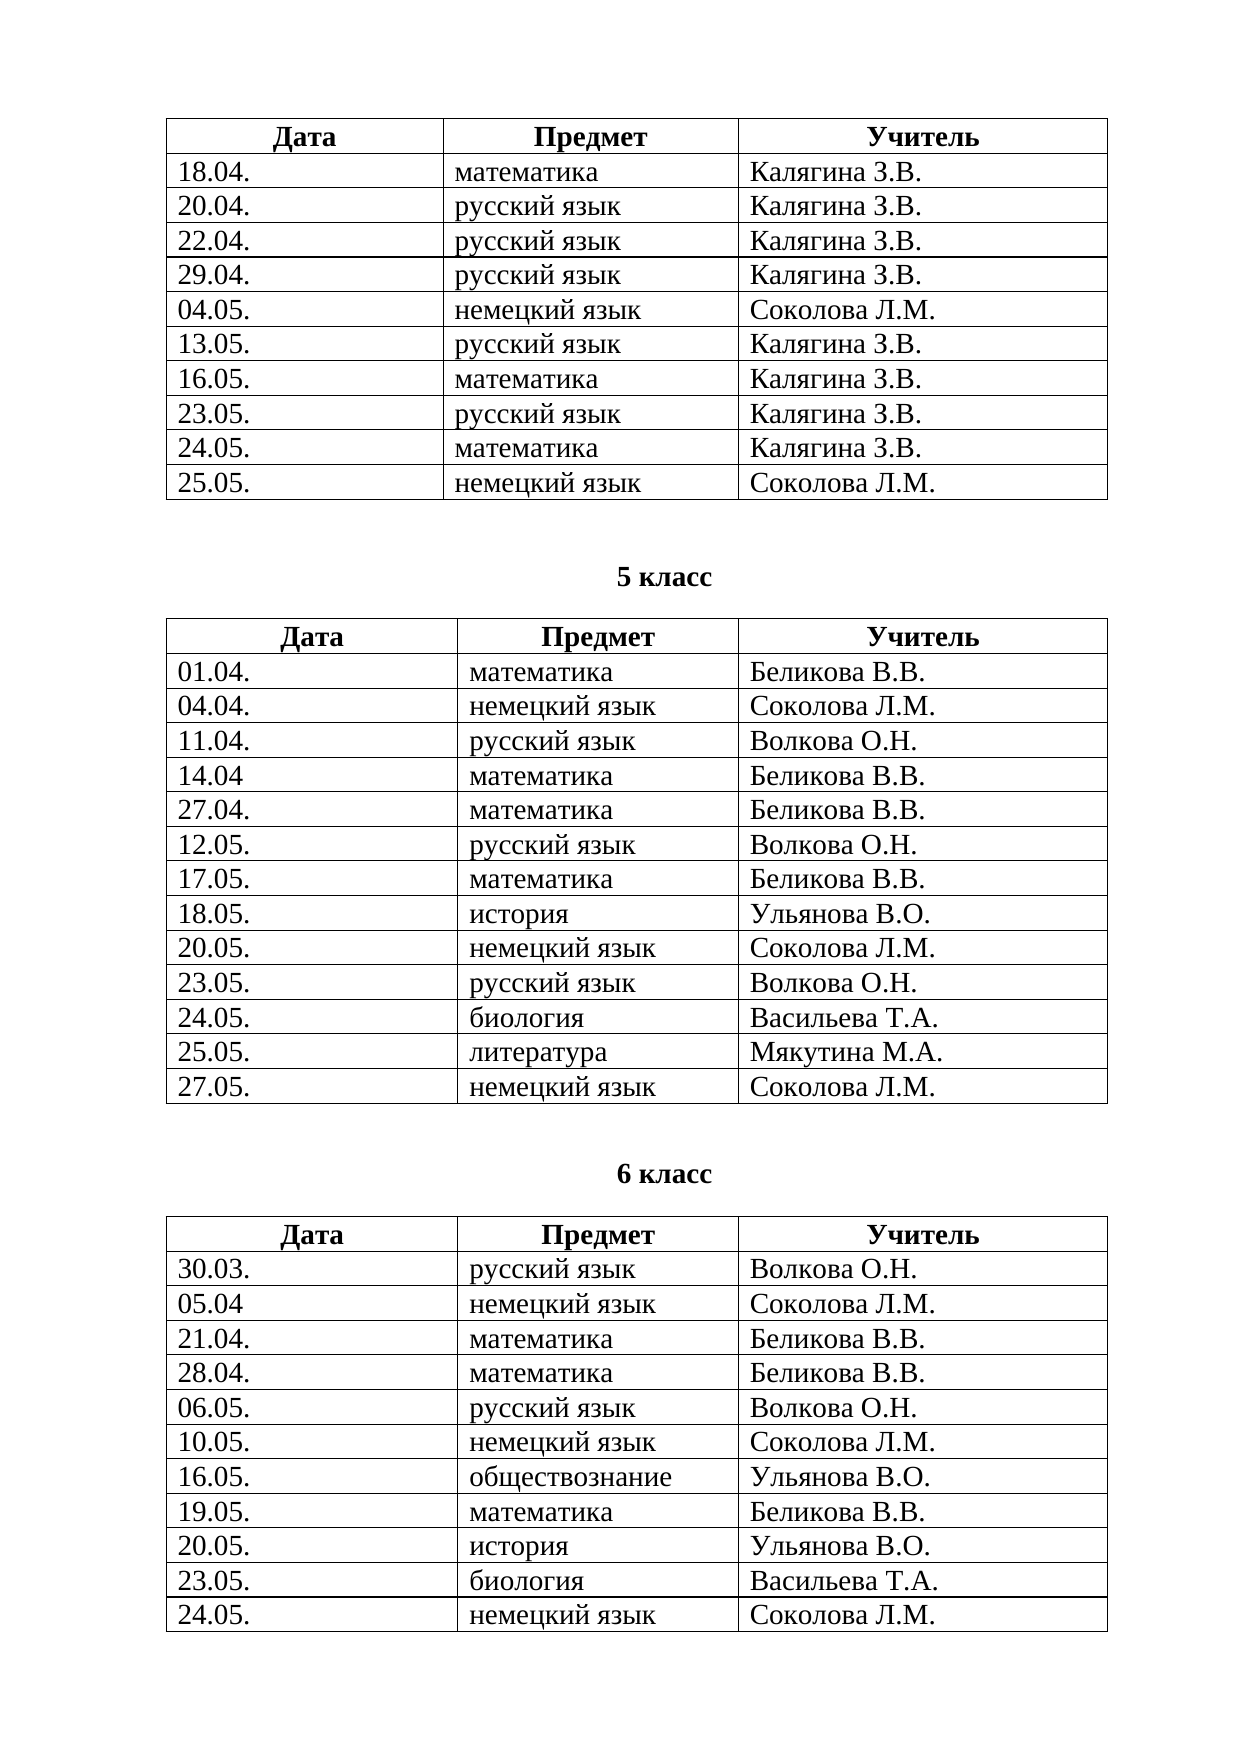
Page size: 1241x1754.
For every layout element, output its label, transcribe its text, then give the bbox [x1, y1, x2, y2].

table_cell математика [458, 1321, 738, 1354]
table_cell Соколова Л.М. [739, 1069, 1107, 1102]
table_cell 25.05. [167, 465, 443, 498]
table_cell 19.05. [167, 1494, 457, 1527]
table_cell Ульянова В.О. [739, 1459, 1107, 1493]
table_cell Ульянова В.О. [739, 896, 1107, 929]
table_cell Беликова В.В. [739, 1494, 1107, 1527]
table_cell немецкий язык [444, 292, 738, 326]
text 5 класс [177, 559, 1152, 592]
table_cell Мякутина М.А. [739, 1034, 1107, 1068]
table_cell математика [444, 154, 738, 187]
table_cell 24.05. [167, 430, 443, 464]
table_cell 18.04. [167, 154, 443, 187]
table_cell Калягина З.В. [739, 327, 1107, 360]
table_cell Волкова О.Н. [739, 1252, 1107, 1285]
table_cell Соколова Л.М. [739, 1425, 1107, 1458]
table_cell математика [444, 430, 738, 464]
table_cell Беликова В.В. [739, 758, 1107, 791]
table_cell 23.05. [167, 396, 443, 429]
table_cell 24.05. [167, 1000, 457, 1033]
table_cell 04.05. [167, 292, 443, 326]
table_cell Волкова О.Н. [739, 723, 1107, 757]
table_cell 16.05. [167, 1459, 457, 1493]
table_cell обществознание [458, 1459, 738, 1493]
table_cell Волкова О.Н. [739, 827, 1107, 860]
table_cell русский язык [458, 965, 738, 999]
table_cell Калягина З.В. [739, 154, 1107, 187]
table_cell математика [458, 1355, 738, 1389]
table_cell 12.05. [167, 827, 457, 860]
table_cell русский язык [444, 396, 738, 429]
table_cell 05.04 [167, 1286, 457, 1320]
table_cell 14.04 [167, 758, 457, 791]
table_header Учитель [739, 119, 1107, 153]
table_header Предмет [458, 619, 738, 653]
table_cell 23.05. [167, 1563, 457, 1596]
table_cell Беликова В.В. [739, 792, 1107, 826]
table_header Учитель [739, 1217, 1107, 1251]
table_cell история [458, 896, 738, 929]
table_cell 22.04. [167, 223, 443, 256]
table_cell математика [458, 792, 738, 826]
table_cell математика [458, 861, 738, 895]
table_cell Волкова О.Н. [739, 965, 1107, 999]
table_cell математика [444, 361, 738, 395]
table_header Учитель [739, 619, 1107, 653]
table_cell немецкий язык [458, 1286, 738, 1320]
table_cell Калягина З.В. [739, 361, 1107, 395]
table_cell Соколова Л.М. [739, 292, 1107, 326]
table_cell 20.05. [167, 1528, 457, 1562]
table_cell русский язык [458, 1252, 738, 1285]
table_cell математика [458, 1494, 738, 1527]
table_cell русский язык [444, 188, 738, 222]
table_cell 28.04. [167, 1355, 457, 1389]
table_cell немецкий язык [458, 1598, 738, 1631]
table_cell Васильева Т.А. [739, 1563, 1107, 1596]
table_header Дата [167, 1217, 457, 1251]
table_cell немецкий язык [458, 1425, 738, 1458]
table_cell русский язык [444, 258, 738, 291]
table_cell 17.05. [167, 861, 457, 895]
table_cell немецкий язык [458, 931, 738, 964]
table_cell Соколова Л.М. [739, 465, 1107, 498]
table_cell русский язык [458, 827, 738, 860]
table_header Дата [167, 119, 443, 153]
table_cell немецкий язык [444, 465, 738, 498]
table_cell биология [458, 1563, 738, 1596]
table_cell 04.04. [167, 689, 457, 722]
table_cell литература [458, 1034, 738, 1068]
table_cell 20.04. [167, 188, 443, 222]
table_cell Соколова Л.М. [739, 1598, 1107, 1631]
table_cell 25.05. [167, 1034, 457, 1068]
table_cell Калягина З.В. [739, 223, 1107, 256]
table_header Предмет [444, 119, 738, 153]
table_cell 11.04. [167, 723, 457, 757]
table_cell история [458, 1528, 738, 1562]
table_cell 27.04. [167, 792, 457, 826]
table_cell биология [458, 1000, 738, 1033]
table_cell Калягина З.В. [739, 396, 1107, 429]
table_cell русский язык [444, 327, 738, 360]
table_cell Беликова В.В. [739, 654, 1107, 687]
table_cell Васильева Т.А. [739, 1000, 1107, 1033]
table_header Дата [167, 619, 457, 653]
table_cell 20.05. [167, 931, 457, 964]
table_cell Ульянова В.О. [739, 1528, 1107, 1562]
table_cell 30.03. [167, 1252, 457, 1285]
table_cell Волкова О.Н. [739, 1390, 1107, 1423]
table_cell Беликова В.В. [739, 1355, 1107, 1389]
table_cell Калягина З.В. [739, 430, 1107, 464]
table_cell Беликова В.В. [739, 1321, 1107, 1354]
table_cell 27.05. [167, 1069, 457, 1102]
table_cell математика [458, 758, 738, 791]
table_cell 21.04. [167, 1321, 457, 1354]
table_cell 29.04. [167, 258, 443, 291]
table_cell Соколова Л.М. [739, 689, 1107, 722]
table_cell математика [458, 654, 738, 687]
table_header Предмет [458, 1217, 738, 1251]
table_cell немецкий язык [458, 1069, 738, 1102]
table_cell русский язык [444, 223, 738, 256]
table_cell 01.04. [167, 654, 457, 687]
table_cell немецкий язык [458, 689, 738, 722]
table_cell 13.05. [167, 327, 443, 360]
table_cell 23.05. [167, 965, 457, 999]
table_cell Калягина З.В. [739, 258, 1107, 291]
table_cell Соколова Л.М. [739, 1286, 1107, 1320]
table_cell 24.05. [167, 1598, 457, 1631]
table_cell русский язык [458, 1390, 738, 1423]
table_cell Беликова В.В. [739, 861, 1107, 895]
table_cell Калягина З.В. [739, 188, 1107, 222]
text 6 класс [177, 1157, 1152, 1190]
table_cell Соколова Л.М. [739, 931, 1107, 964]
table_cell 16.05. [167, 361, 443, 395]
table_cell 06.05. [167, 1390, 457, 1423]
table_cell 18.05. [167, 896, 457, 929]
table_cell русский язык [458, 723, 738, 757]
table_cell 10.05. [167, 1425, 457, 1458]
